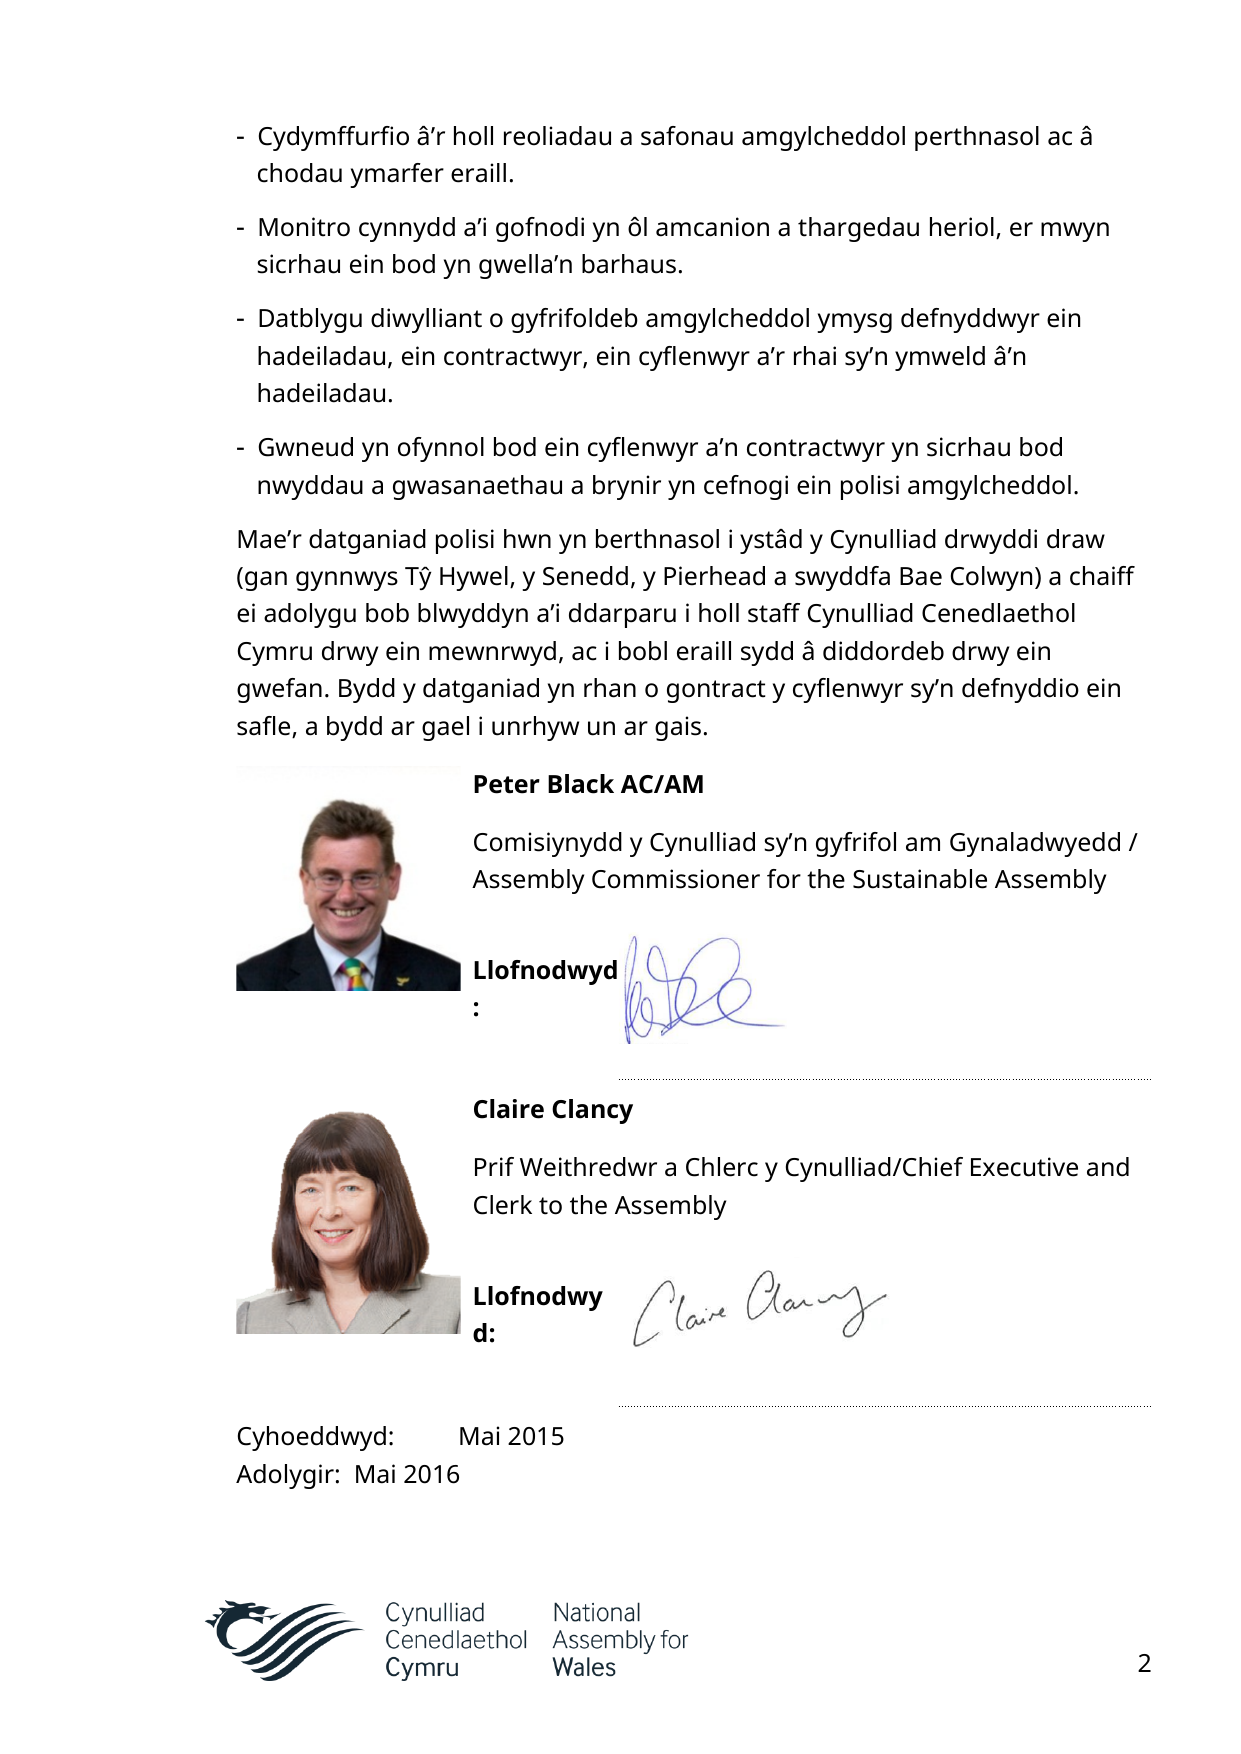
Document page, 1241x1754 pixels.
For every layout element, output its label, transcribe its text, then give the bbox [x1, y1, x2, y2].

table_cell Claire Clancy Prif Weithredwr a Chlerc y Cynulliad/Chief Executive and Clerk to the Assembly [473, 1092, 1152, 1257]
table_header Peter Black AC/AM Comisiynydd y Cynulliad sy’n gyfrifol am Gynaladwyedd / Assembly Commissioner for the Sustainable Assembly [473, 767, 1152, 932]
list Gwneud yn ofynnol bod ein cyflenwyr a’n contractwyr yn sicrhau bod nwyddau a gwasanaethau a brynir yn cefnogi ein polisi amgylcheddol. [236, 430, 1152, 501]
picture [204, 1600, 689, 1681]
text Cyhoeddwyd: Mai 2015 Adolygir: Mai 2016 [236, 1419, 1152, 1491]
list Cydymffurfio â’r holl reoliadau a safonau amgylcheddol perthnasol ac â chodau ymarfer eraill. [236, 118, 1152, 189]
picture [618, 932, 789, 1044]
table_cell [473, 1257, 1152, 1419]
picture [236, 766, 461, 991]
table_header [236, 767, 472, 1092]
list Monitro cynnydd a’i gofnodi yn ôl amcanion a thargedau heriol, er mwyn sicrhau ein bod yn gwella’n barhaus. [236, 209, 1152, 281]
list Datblygu diwylliant o gyfrifoldeb amgylcheddol ymysg defnyddwyr ein hadeiladau, ein contractwyr, ein cyflenwyr a’r rhai sy’n ymweld â’n hadeiladau. [236, 301, 1152, 410]
picture [618, 1257, 895, 1371]
picture [236, 1091, 461, 1334]
table_cell [236, 1092, 472, 1419]
table_cell [473, 932, 1152, 1092]
text Mae’r datganiad polisi hwn yn berthnasol i ystâd y Cynulliad drwyddi draw (gan gynnwys Tŷ Hywel, y Senedd, y Pierhead a swyddfa Bae Colwyn) a chaiff ei adolygu bob blwyddyn a’i ddarparu i holl staff Cynulliad Cenedlaethol Cymru drwy ein mewnrwyd, ac i bobl eraill sydd â diddordeb drwy ein gwefan. Bydd y datganiad yn rhan o gontract y cyflenwyr sy’n defnyddio ein safle, a bydd ar gael i unrhyw un ar gais. [236, 521, 1152, 742]
